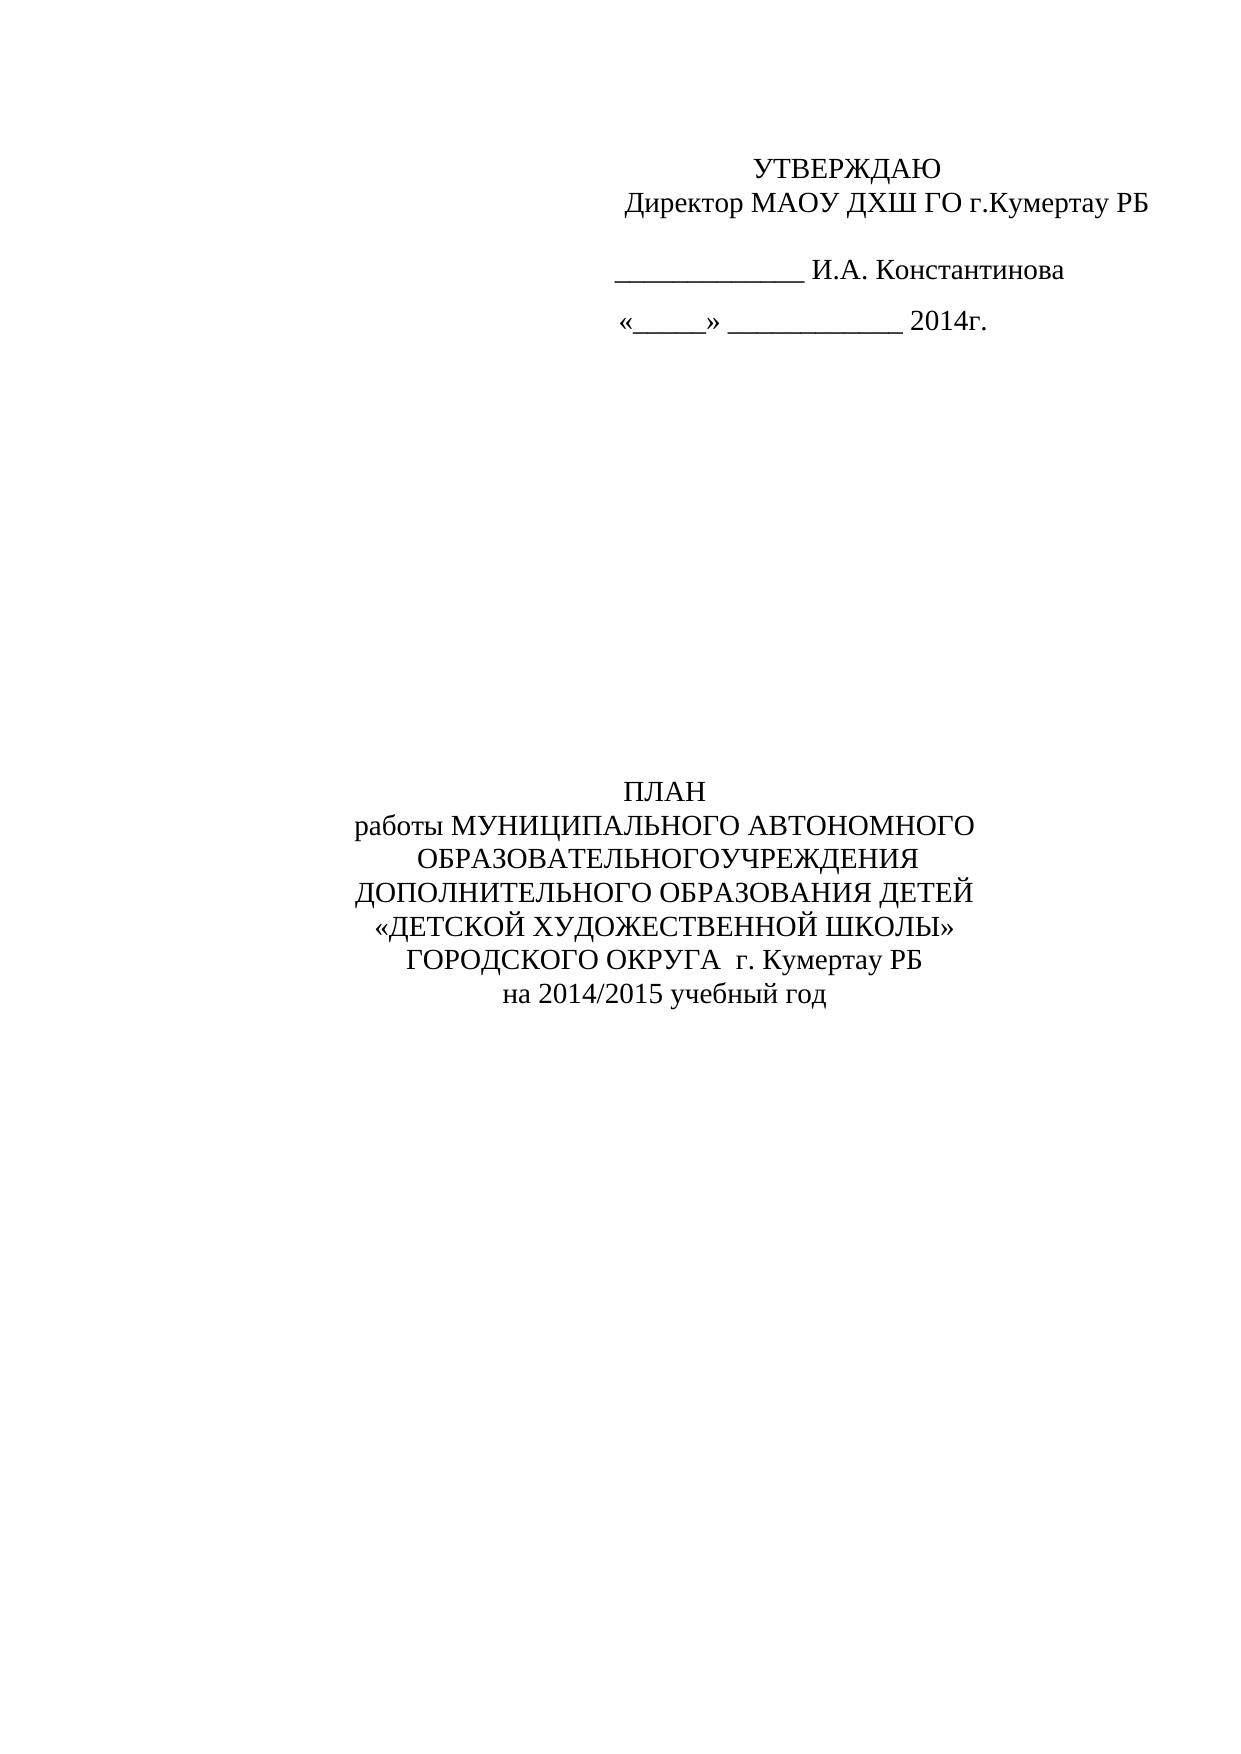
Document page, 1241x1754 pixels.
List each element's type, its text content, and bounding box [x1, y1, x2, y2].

text ДОПОЛНИТЕЛЬНОГО ОБРАЗОВАНИЯ ДЕТЕЙ [177, 875, 1152, 909]
text на 2014/2015 учебный год [177, 976, 1152, 1009]
text «_____» ____________ 2014г. [177, 303, 1152, 336]
text ОБРАЗОВАТЕЛЬНОГОУЧРЕЖДЕНИЯ [177, 842, 1152, 875]
text ПЛАН [177, 774, 1152, 808]
text работы МУНИЦИПАЛЬНОГО АВТОНОМНОГО [177, 808, 1152, 842]
text ГОРОДСКОГО ОКРУГА г. Кумертау РБ [177, 942, 1152, 976]
text УТВЕРЖДАЮ [177, 152, 1152, 185]
text Директор МАОУ ДХШ ГО г.Кумертау РБ [177, 185, 1152, 219]
text «ДЕТСКОЙ ХУДОЖЕСТВЕННОЙ ШКОЛЫ» [177, 909, 1152, 942]
text _____________ И.А. Константинова [177, 252, 1152, 286]
